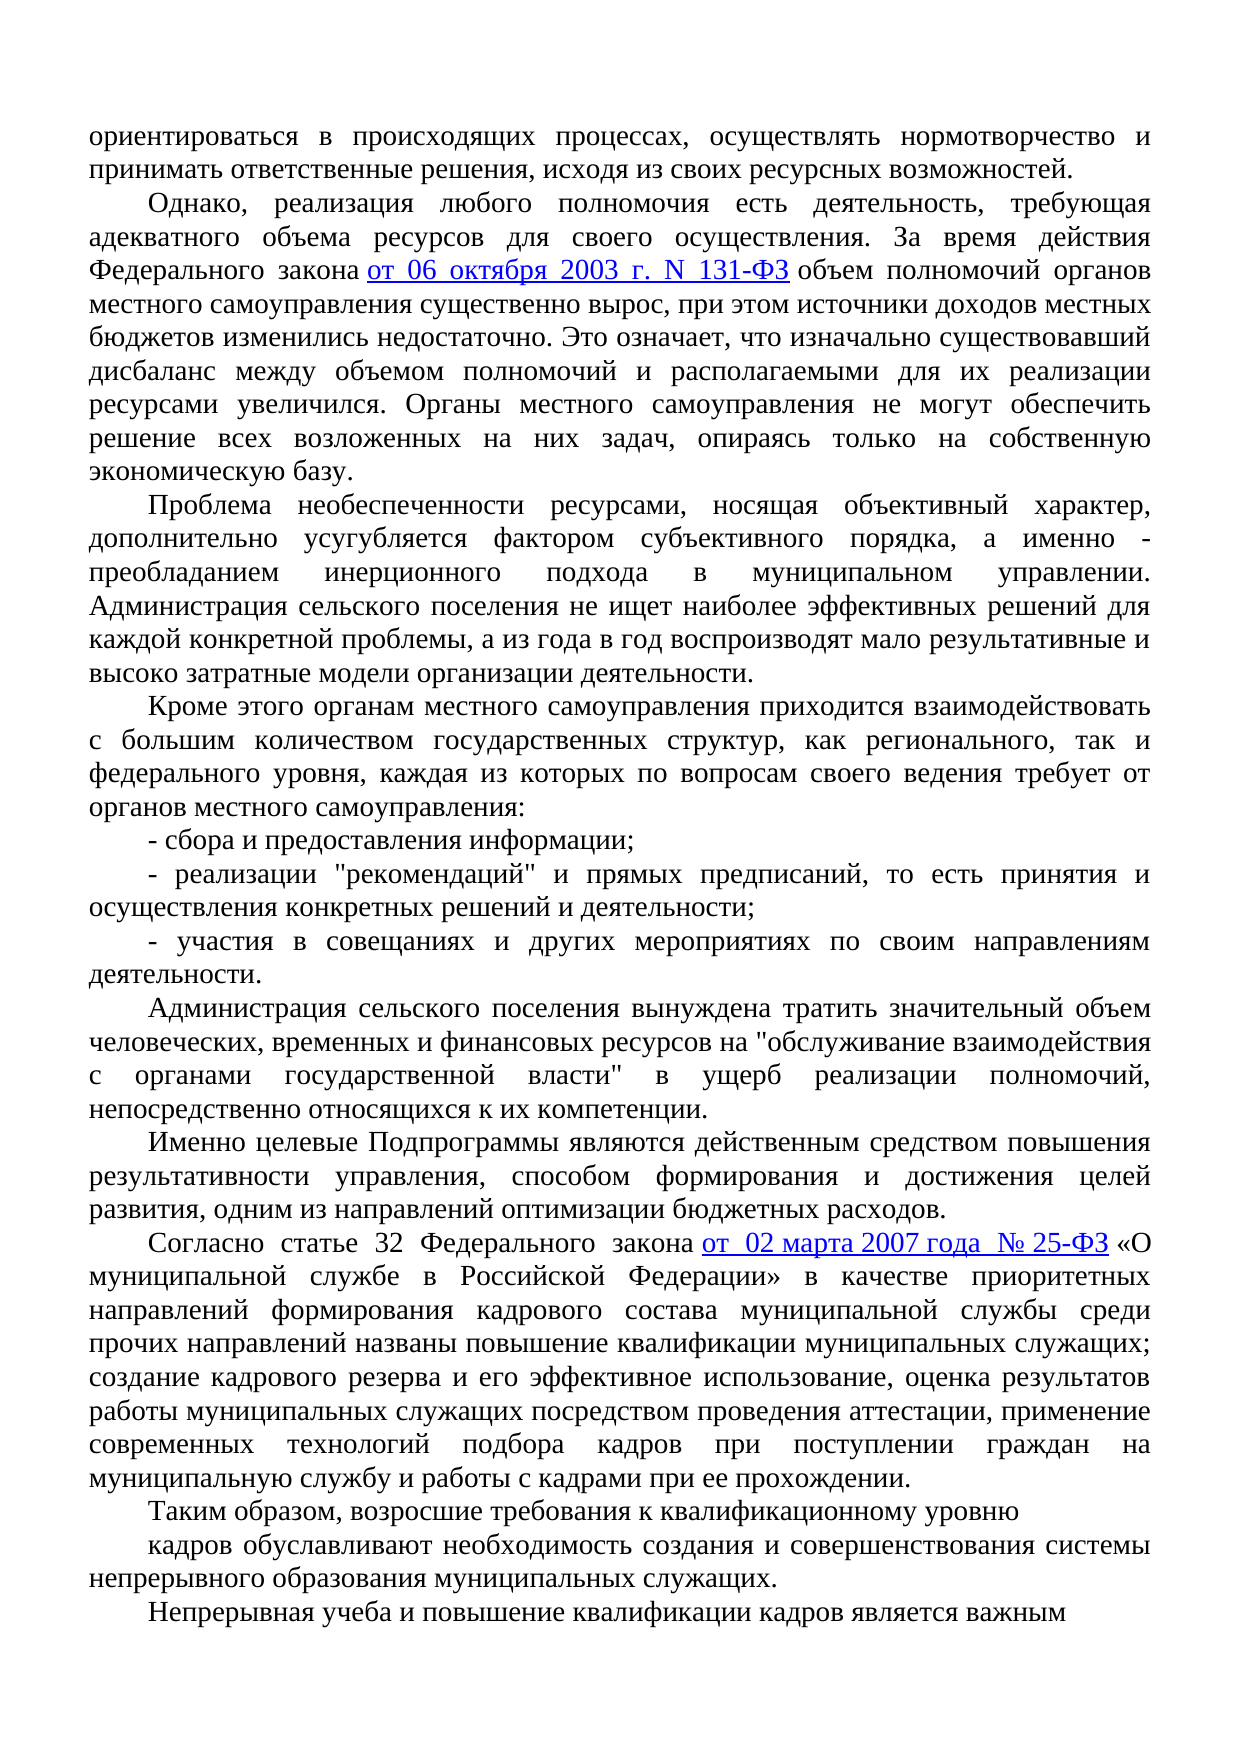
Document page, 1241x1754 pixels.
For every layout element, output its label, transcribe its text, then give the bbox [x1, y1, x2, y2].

text кадров обуславливают необходимость создания и совершенствования системы непрерывного образования муниципальных служащих. [89, 1527, 1152, 1594]
text Кроме этого органам местного самоуправления приходится взаимодействовать с большим количеством государственных структур, как регионального, так и федерального уровня, каждая из которых по вопросам своего ведения требует от органов местного самоуправления: [89, 688, 1152, 822]
text Согласно статье 32 Федерального закона от 02 марта 2007 года № 25-ФЗ «О муниципальной службе в Российской Федерации» в качестве приоритетных направлений формирования кадрового состава муниципальной службы среди прочих направлений названы повышение квалификации муниципальных служащих; создание кадрового резерва и его эффективное использование, оценка результатов работы муниципальных служащих посредством проведения аттестации, применение современных технологий подбора кадров при поступлении граждан на муниципальную службу и работы с кадрами при ее прохождении. [89, 1225, 1152, 1493]
text Администрация сельского поселения вынуждена тратить значительный объем человеческих, временных и финансовых ресурсов на "обслуживание взаимодействия с органами государственной власти" в ущерб реализации полномочий, непосредственно относящихся к их компетенции. [89, 990, 1152, 1124]
text Именно целевые Подпрограммы являются действенным средством повышения результативности управления, способом формирования и достижения целей развития, одним из направлений оптимизации бюджетных расходов. [89, 1124, 1152, 1225]
text - сбора и предоставления информации; [89, 822, 1152, 856]
text Непрерывная учеба и повышение квалификации кадров является важным [89, 1594, 1152, 1627]
text Таким образом, возросшие требования к квалификационному уровню [89, 1493, 1152, 1527]
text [89, 118, 1152, 185]
text Проблема необеспеченности ресурсами, носящая объективный характер, дополнительно усугубляется фактором субъективного порядка, а именно - преобладанием инерционного подхода в муниципальном управлении. Администрация сельского поселения не ищет наиболее эффективных решений для каждой конкретной проблемы, а из года в год воспроизводят мало результативные и высоко затратные модели организации деятельности. [89, 487, 1152, 688]
text - участия в совещаниях и других мероприятиях по своим направлениям деятельности. [89, 923, 1152, 990]
text Однако, реализация любого полномочия есть деятельность, требующая адекватного объема ресурсов для своего осуществления. За время действия Федерального закона от 06 октября 2003 г. N 131-ФЗ объем полномочий органов местного самоуправления существенно вырос, при этом источники доходов местных бюджетов изменились недостаточно. Это означает, что изначально существовавший дисбаланс между объемом полномочий и располагаемыми для их реализации ресурсами увеличился. Органы местного самоуправления не могут обеспечить решение всех возложенных на них задач, опираясь только на собственную экономическую базу. [89, 185, 1152, 487]
text - реализации "рекомендаций" и прямых предписаний, то есть принятия и осуществления конкретных решений и деятельности; [89, 856, 1152, 923]
